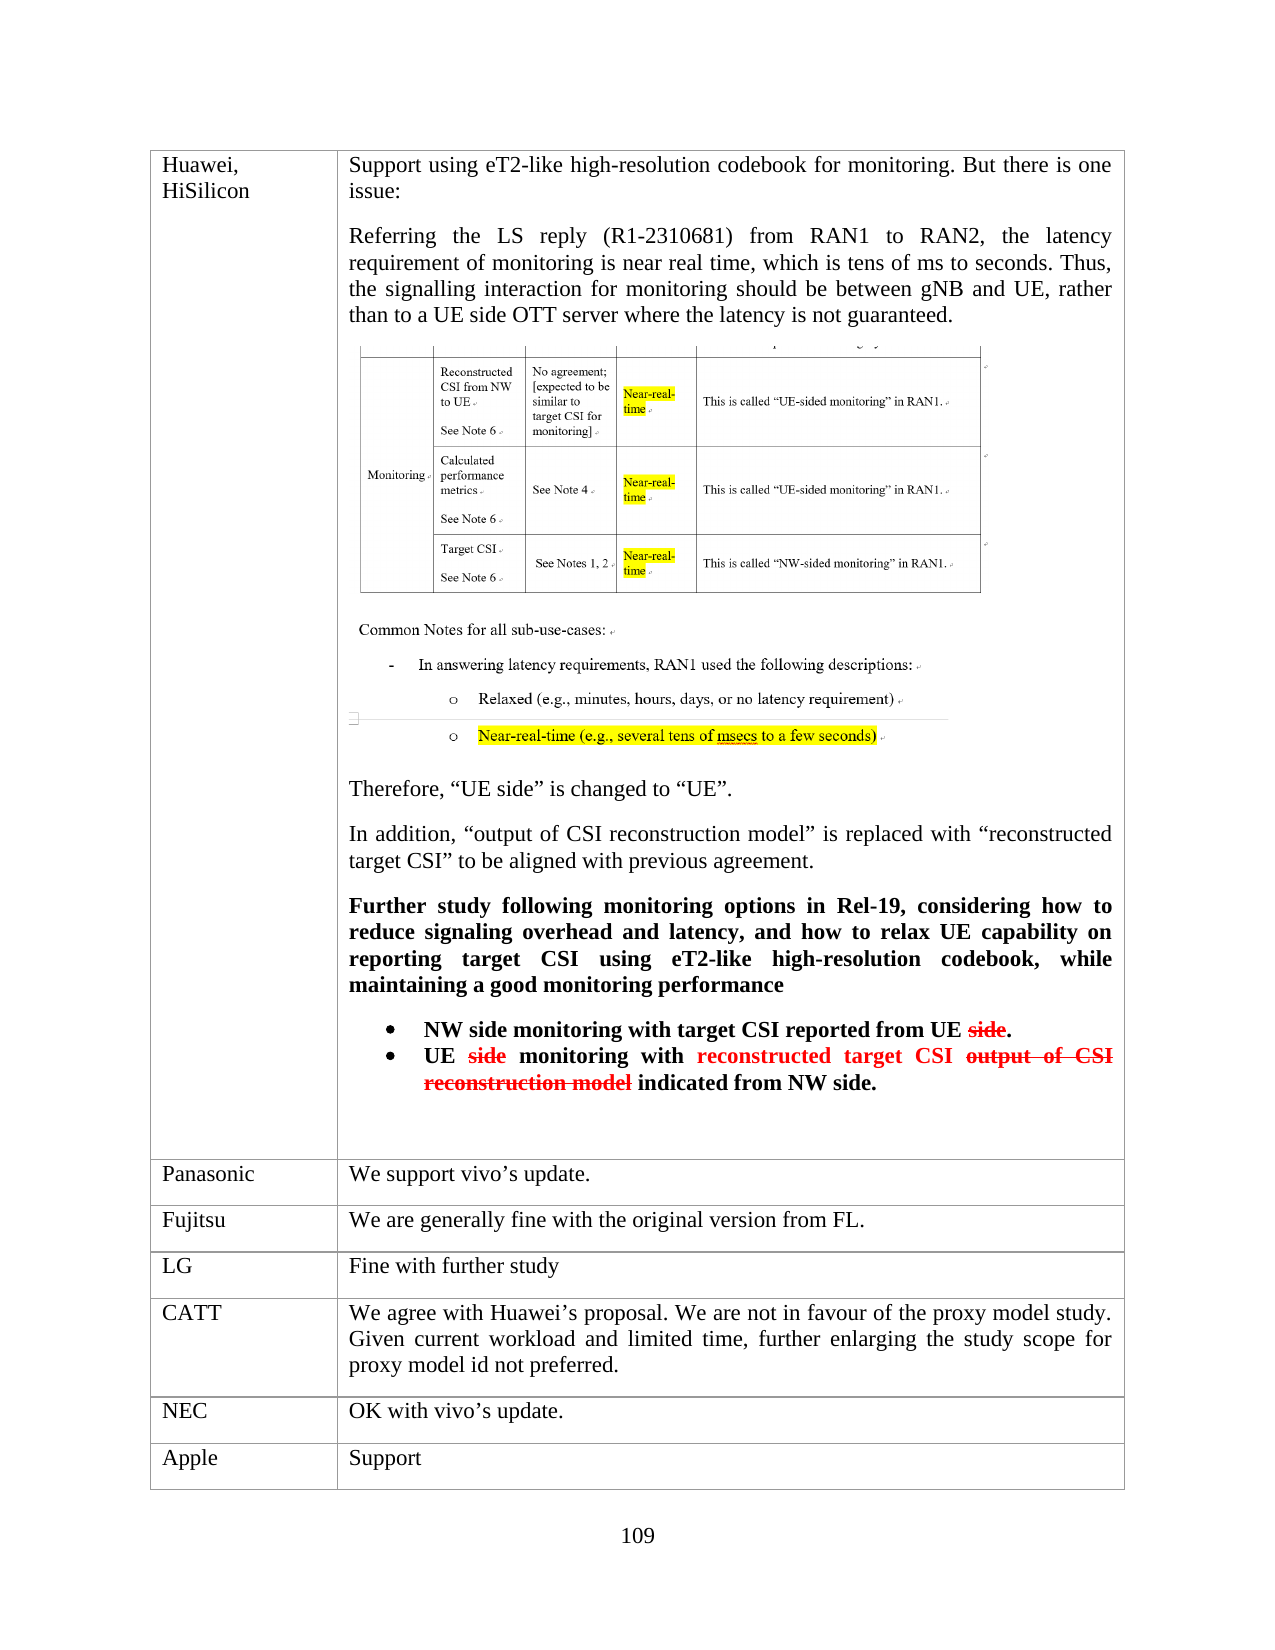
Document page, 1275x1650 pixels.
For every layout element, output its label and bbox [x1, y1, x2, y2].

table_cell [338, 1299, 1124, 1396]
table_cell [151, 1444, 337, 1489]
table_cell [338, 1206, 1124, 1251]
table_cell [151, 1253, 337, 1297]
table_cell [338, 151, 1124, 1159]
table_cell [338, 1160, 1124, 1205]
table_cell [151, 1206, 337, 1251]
picture [348, 346, 989, 594]
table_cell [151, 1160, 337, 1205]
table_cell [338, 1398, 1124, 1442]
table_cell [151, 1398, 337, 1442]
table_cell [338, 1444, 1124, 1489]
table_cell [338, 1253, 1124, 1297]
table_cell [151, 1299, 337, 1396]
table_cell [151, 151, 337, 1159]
picture [348, 612, 949, 757]
